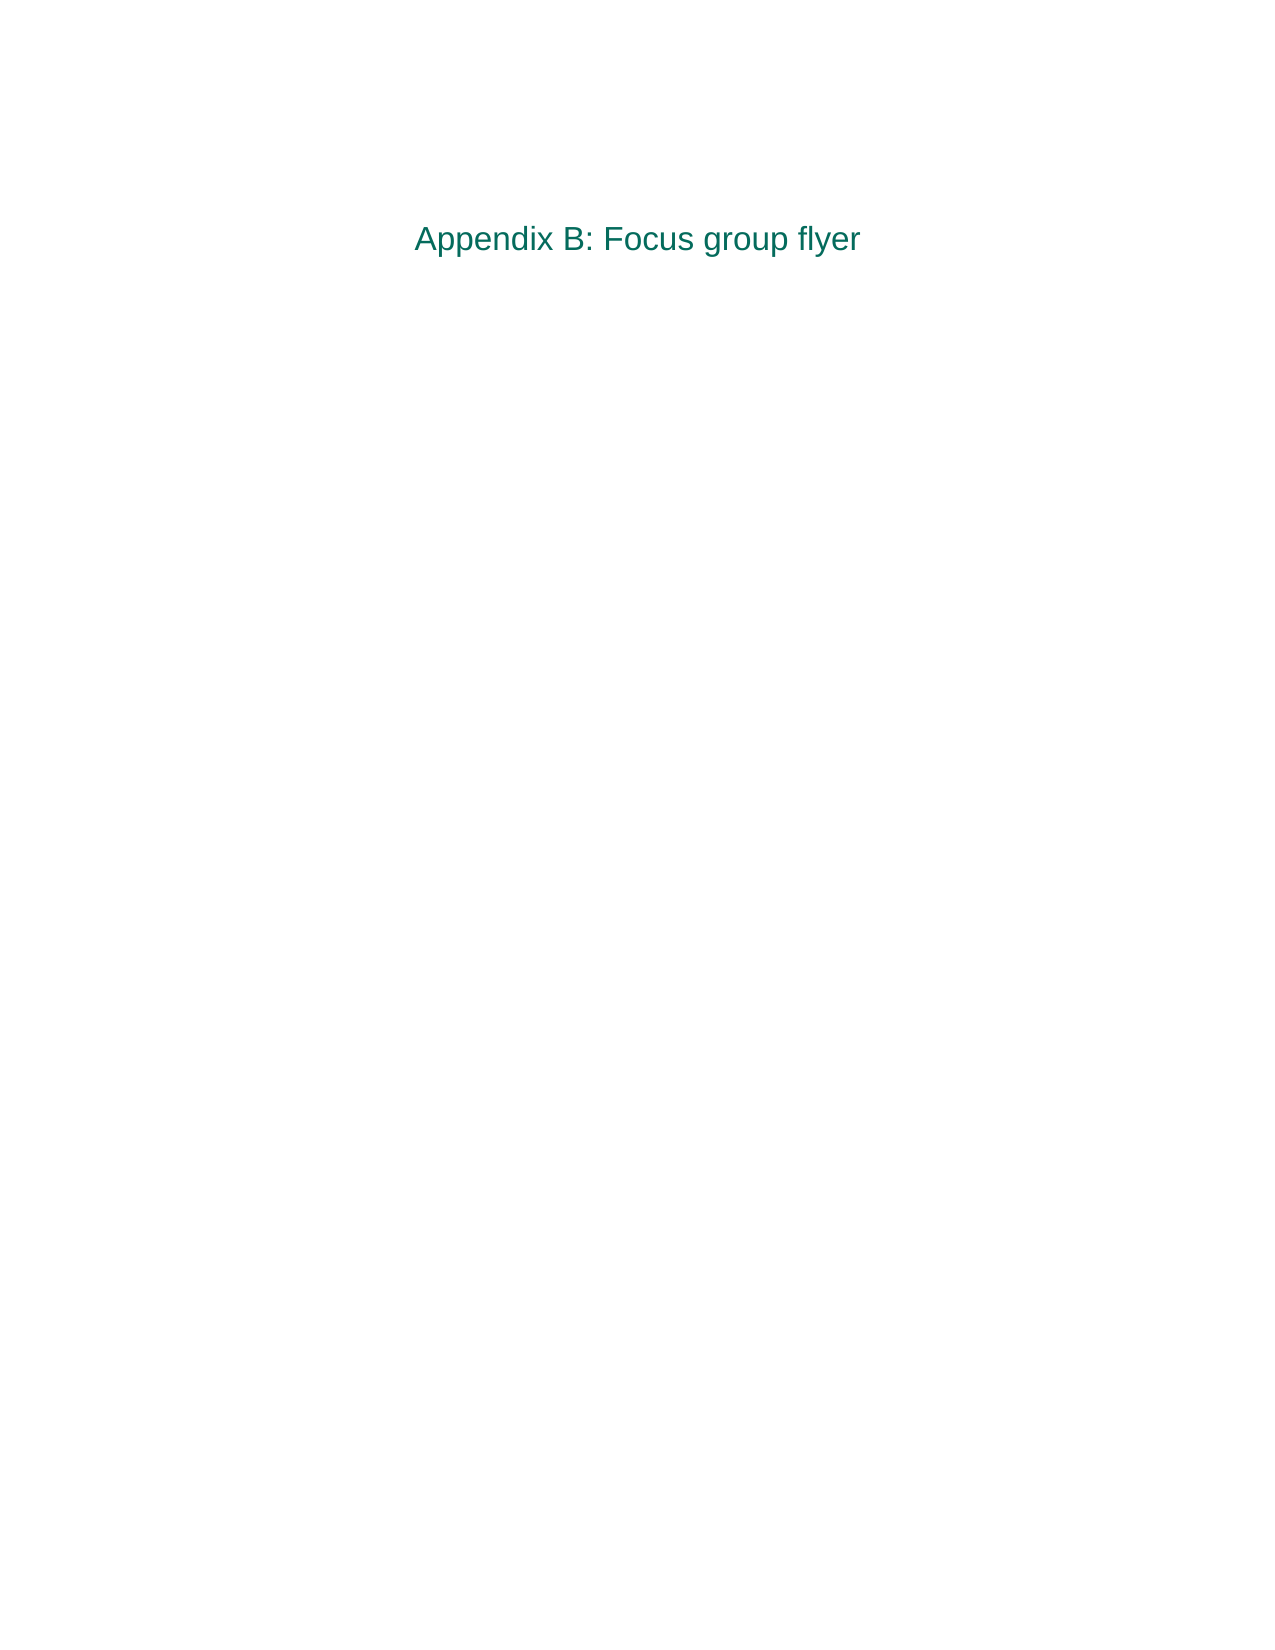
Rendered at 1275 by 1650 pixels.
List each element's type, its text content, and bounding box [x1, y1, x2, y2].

title Appendix B: Focus group flyer [150, 212, 1125, 259]
